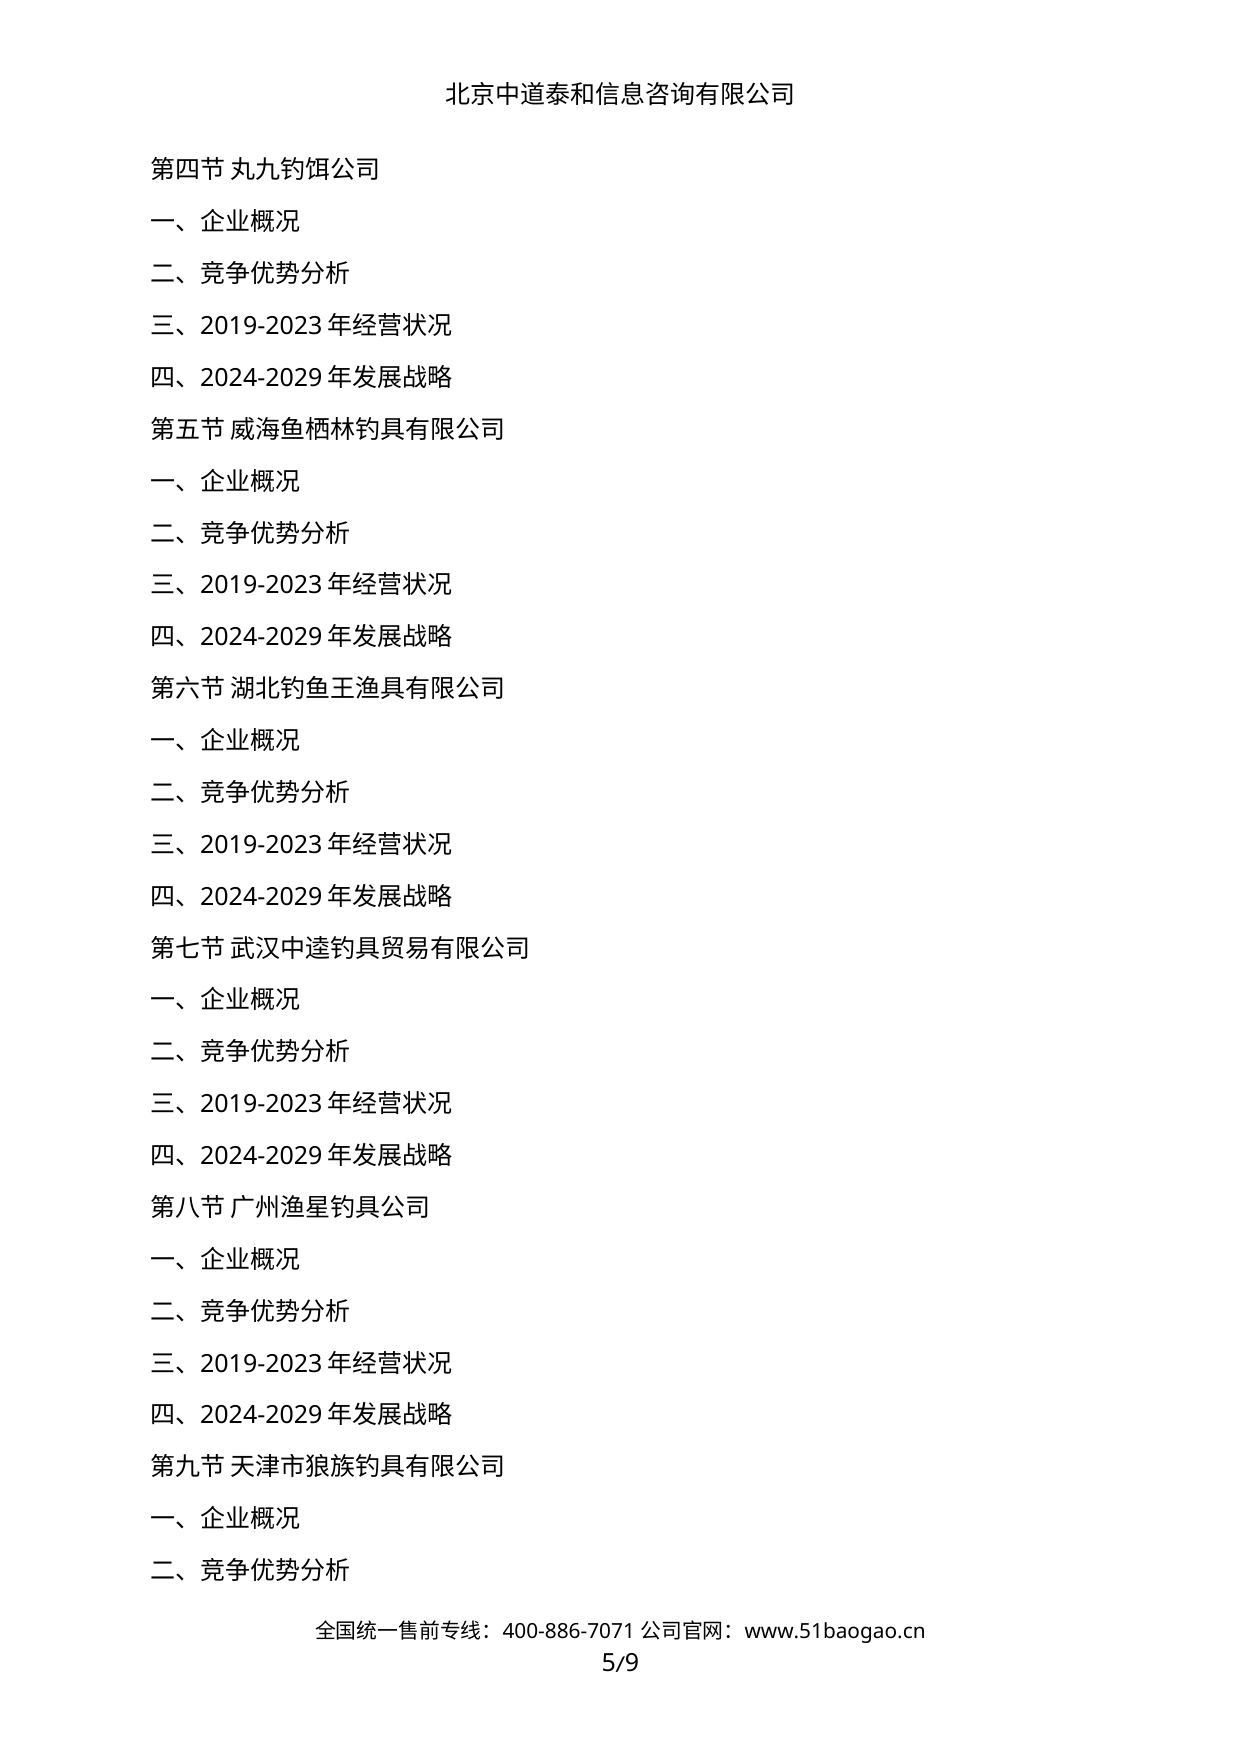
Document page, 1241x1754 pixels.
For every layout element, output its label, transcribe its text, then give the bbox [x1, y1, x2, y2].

text 第八节 广州渔星钓具公司 [150, 1187, 1090, 1224]
text 二、竞争优势分析 [150, 1032, 1090, 1068]
text 四、2024-2029年发展战略 [150, 876, 1090, 912]
text 二、竞争优势分析 [150, 513, 1090, 549]
text 第六节 湖北钓鱼王渔具有限公司 [150, 669, 1090, 705]
text 第四节 丸九钓饵公司 [150, 150, 1090, 186]
text 一、企业概况 [150, 1499, 1090, 1535]
text 第五节 威海鱼栖林钓具有限公司 [150, 409, 1090, 446]
text 二、竞争优势分析 [150, 1291, 1090, 1327]
text 二、竞争优势分析 [150, 772, 1090, 809]
text 一、企业概况 [150, 461, 1090, 497]
text 一、企业概况 [150, 1239, 1090, 1276]
text 第九节 天津市狼族钓具有限公司 [150, 1447, 1090, 1483]
text 二、竞争优势分析 [150, 254, 1090, 290]
text 一、企业概况 [150, 980, 1090, 1016]
text 四、2024-2029年发展战略 [150, 617, 1090, 653]
text 三、2019-2023年经营状况 [150, 565, 1090, 601]
text 四、2024-2029年发展战略 [150, 1136, 1090, 1172]
text 三、2019-2023年经营状况 [150, 306, 1090, 342]
text 四、2024-2029年发展战略 [150, 357, 1090, 394]
text 四、2024-2029年发展战略 [150, 1395, 1090, 1431]
text 第七节 武汉中逵钓具贸易有限公司 [150, 928, 1090, 964]
text 一、企业概况 [150, 721, 1090, 757]
text 三、2019-2023年经营状况 [150, 824, 1090, 861]
text 一、企业概况 [150, 202, 1090, 238]
text 三、2019-2023年经营状况 [150, 1343, 1090, 1379]
text 二、竞争优势分析 [150, 1551, 1090, 1587]
text 三、2019-2023年经营状况 [150, 1084, 1090, 1120]
